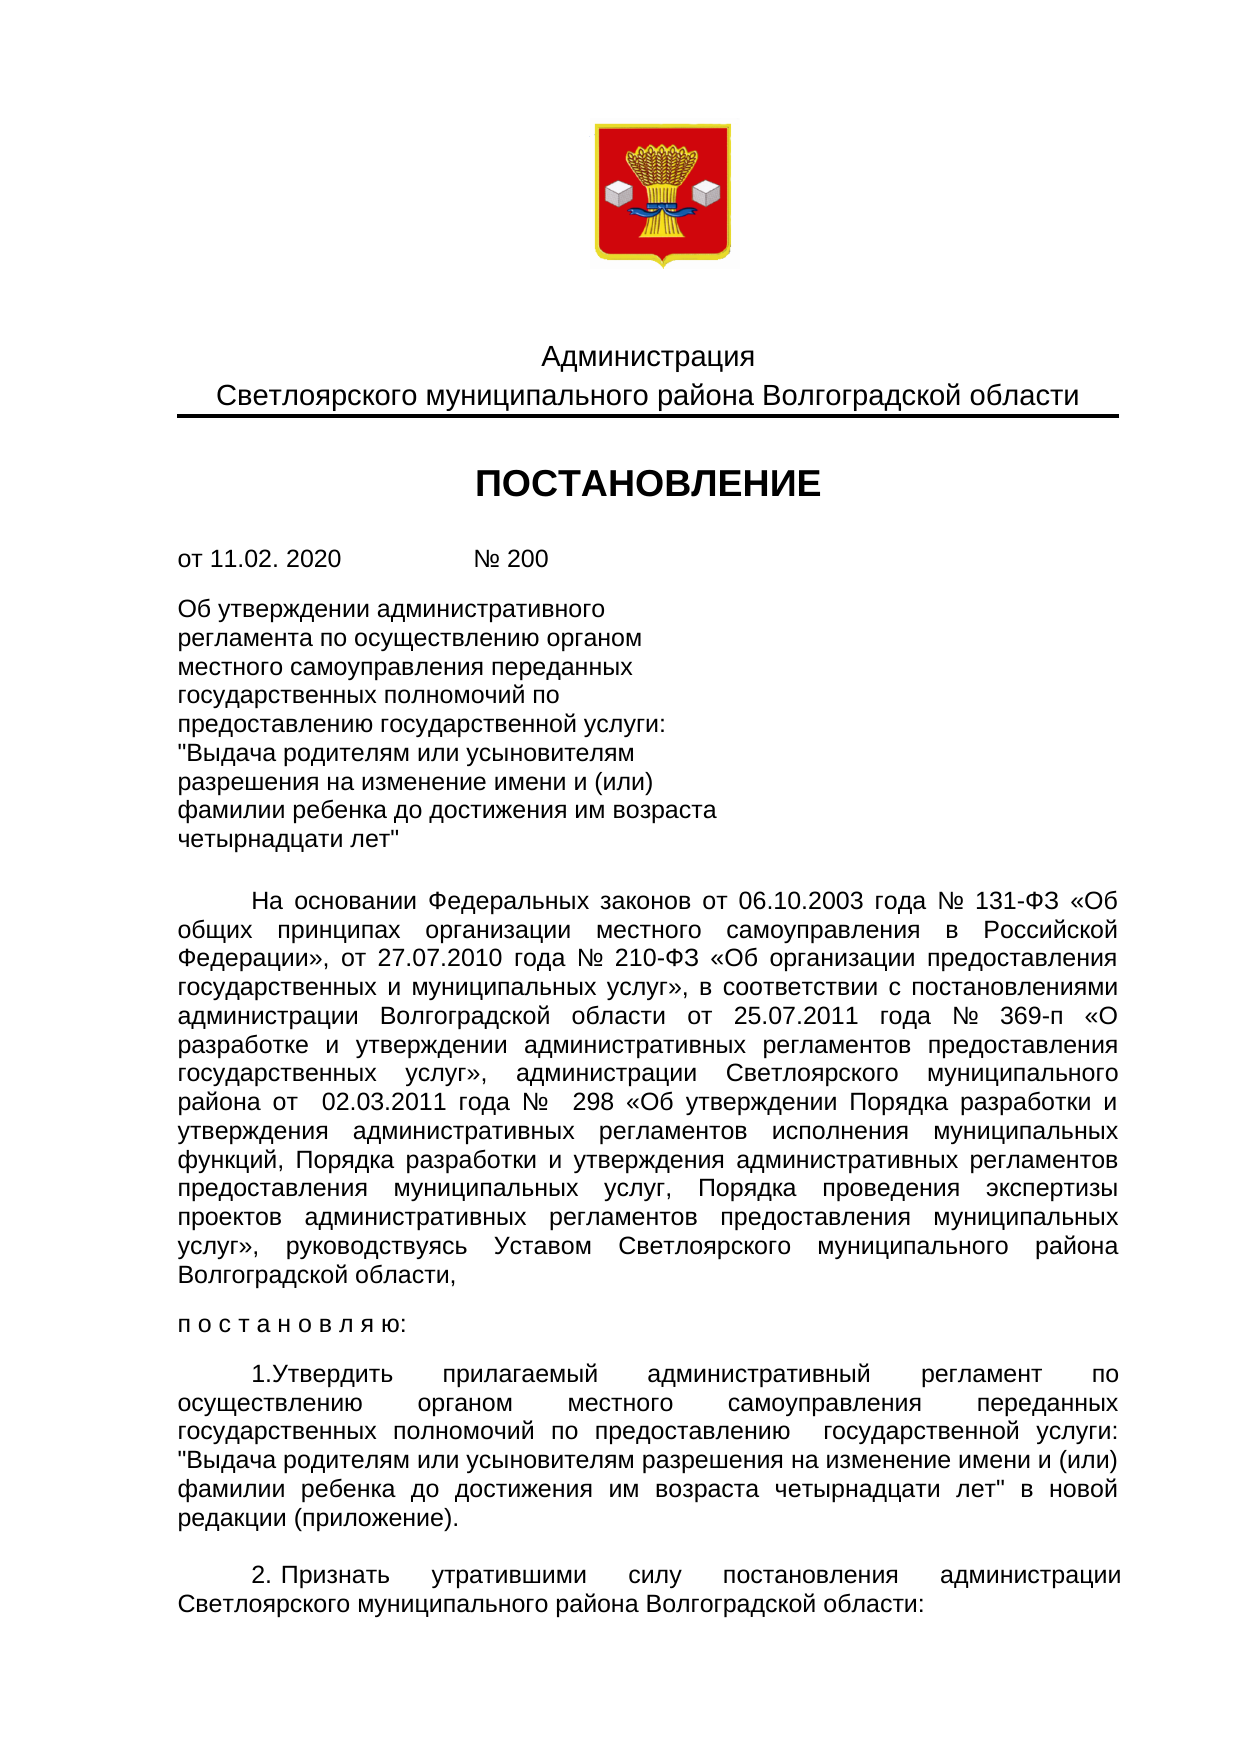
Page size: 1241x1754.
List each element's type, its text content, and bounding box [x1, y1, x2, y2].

text разрешения на изменение имени и (или) [177, 767, 1122, 795]
text регламента по осуществлению органом [177, 623, 1119, 652]
text п о с т а н о в л я ю: [177, 1309, 1122, 1338]
picture [589, 118, 740, 269]
text четырнадцати лет" [177, 824, 1122, 853]
text 1.Утвердить прилагаемый административный регламент по осуществлению органом местного самоуправления переданных государственных полномочий по предоставлению государственной услуги: "Выдача родителям или усыновителям разрешения на изменение имени и (или) фамилии ребенка до достижения им возраста четырнадцати лет" в новой редакции (приложение). [177, 1359, 1119, 1531]
text местного самоуправления переданных [177, 652, 1119, 680]
text государственных полномочий по [177, 680, 1119, 709]
text фамилии ребенка до достижения им возраста [177, 795, 1122, 824]
text от 11.02. 2020 № 200 [177, 544, 1119, 573]
text ПОСТАНОВЛЕНИЕ [177, 461, 1119, 504]
text На основании Федеральных законов от 06.10.2003 года № 131-ФЗ «Об общих принципах организации местного самоуправления в Российской Федерации», от 27.07.2010 года № 210-ФЗ «Об организации предоставления государственных и муниципальных услуг», в соответствии с постановлениями администрации Волгоградской области от 25.07.2011 года № 369-п «О разработке и утверждении административных регламентов предоставления государственных услуг», администрации Светлоярского муниципального района от 02.03.2011 года № 298 «Об утверждении Порядка разработки и утверждения административных регламентов исполнения муниципальных функций, Порядка разработки и утверждения административных регламентов предоставления муниципальных услуг, Порядка проведения экспертизы проектов административных регламентов предоставления муниципальных услуг», руководствуясь Уставом Светлоярского муниципального района Волгоградской области, [177, 886, 1119, 1288]
text предоставлению государственной услуги: [177, 709, 1119, 738]
title Признать утратившими силу постановления администрации Светлоярского муниципального района Волгоградской области: [177, 1560, 1122, 1617]
text "Выдача родителям или усыновителям [177, 738, 1122, 767]
text Администрация [177, 339, 1119, 373]
text Светлоярского муниципального района Волгоградской области [177, 378, 1119, 414]
text Об утверждении административного [177, 594, 1119, 623]
